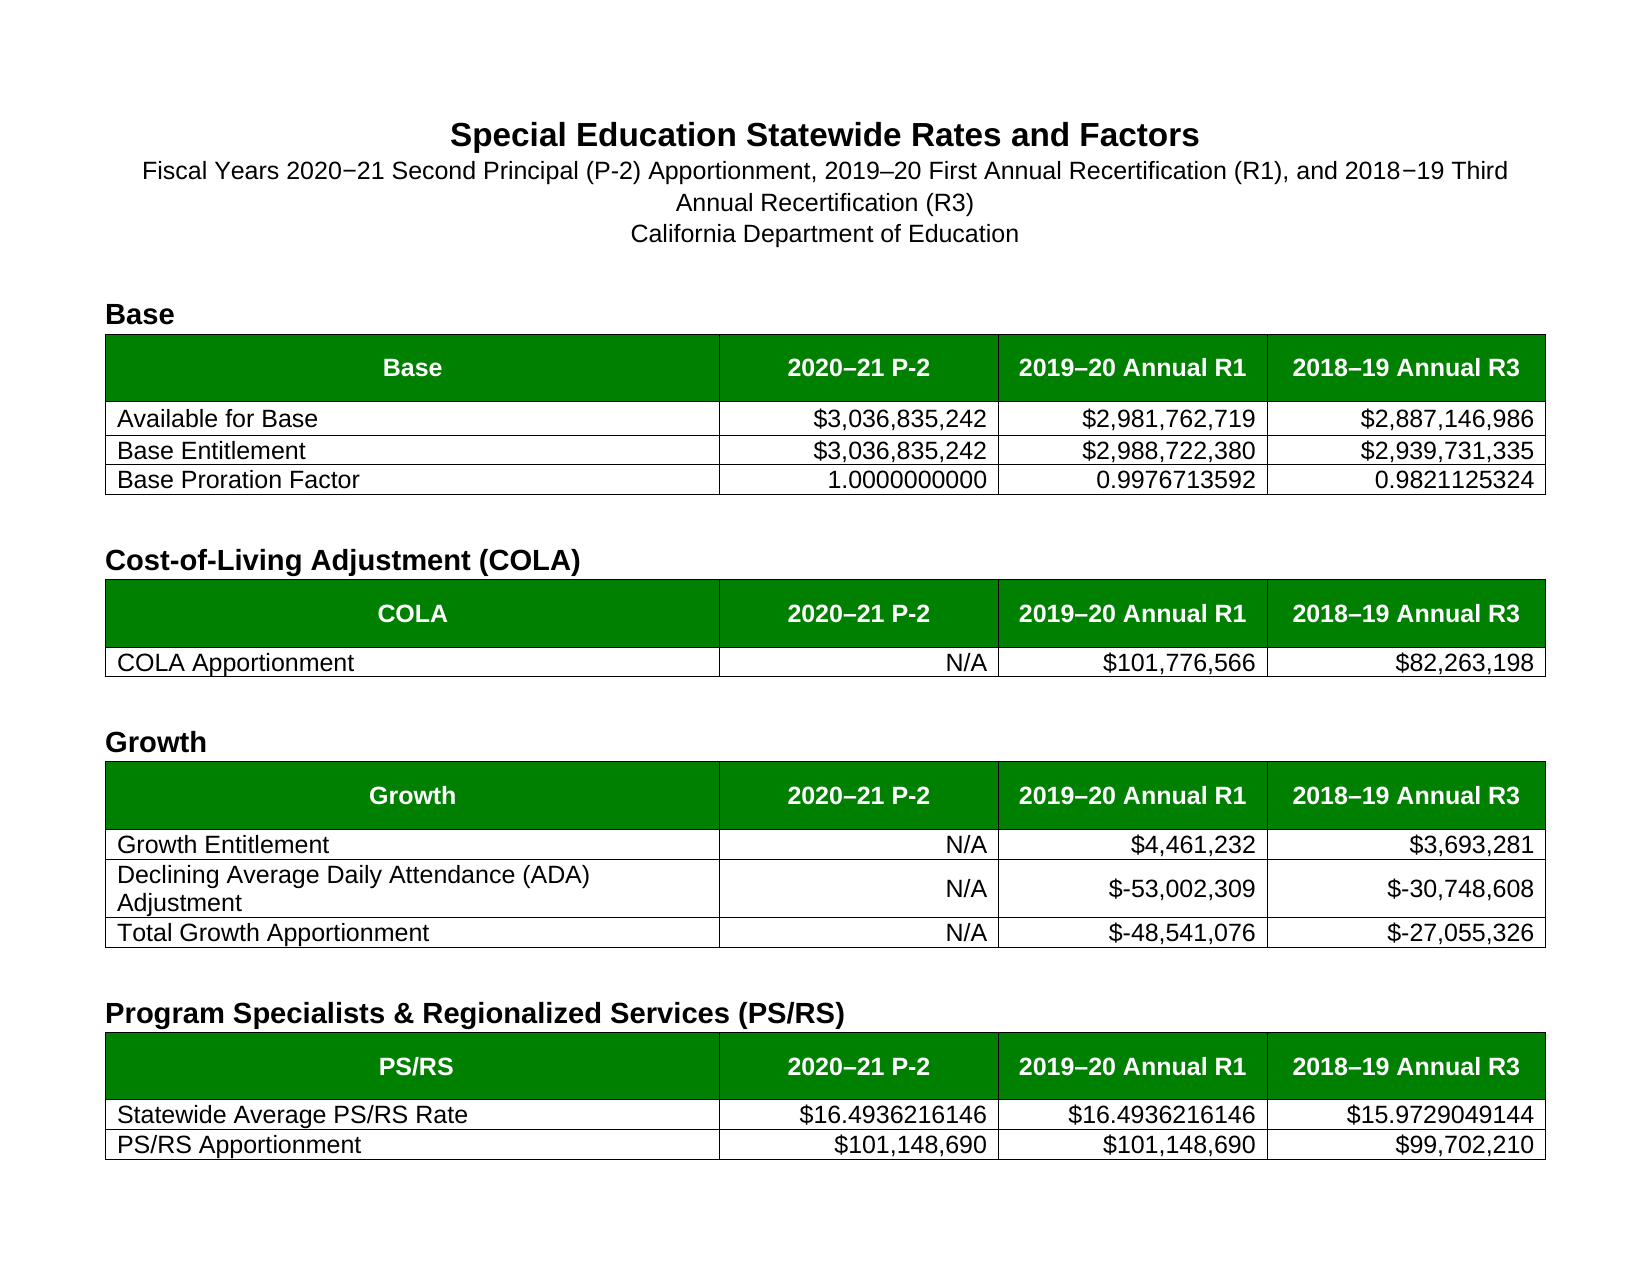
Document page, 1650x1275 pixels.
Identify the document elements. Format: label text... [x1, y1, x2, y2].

table_header 2020–21 P-2 [720, 1033, 998, 1099]
table_header 2020–21 P-2 [720, 762, 998, 829]
table_cell $-27,055,326 [1268, 918, 1545, 947]
table_cell $-48,541,076 [999, 918, 1267, 947]
table_cell $99,702,210 [1268, 1130, 1545, 1159]
text Fiscal Years 2020−21 Second Principal (P-2) Apportionment, 2019–20 First Annual Recertification (R1), and 2018−19 Third Annual Recertification (R3) California Department of Education [105, 156, 1545, 278]
subtitle Cost-of-Living Adjustment (COLA) [105, 543, 1545, 576]
table_cell $101,776,566 [999, 648, 1267, 676]
table_cell N/A [720, 860, 998, 917]
table_cell $101,148,690 [720, 1130, 998, 1159]
table_cell $15.9729049144 [1268, 1100, 1545, 1129]
table_cell $16.4936216146 [720, 1100, 998, 1129]
table_header COLA [106, 580, 719, 647]
table_cell $2,887,146,986 [1268, 402, 1545, 434]
table_cell COLA Apportionment [106, 648, 719, 676]
table_header Base [106, 335, 719, 401]
subtitle Base [105, 297, 1545, 331]
table_header 2018–19 Annual R3 [1268, 580, 1545, 647]
table_header 2019–20 Annual R1 [999, 335, 1267, 401]
subtitle Program Specialists & Regionalized Services (PS/RS) [105, 996, 1545, 1029]
table_cell PS/RS Apportionment [106, 1130, 719, 1159]
table_cell $3,693,281 [1268, 830, 1545, 858]
table_cell $82,263,198 [1268, 648, 1545, 676]
table_header Growth [106, 762, 719, 829]
table_cell Declining Average Daily Attendance (ADA) Adjustment [106, 860, 719, 917]
table_cell Base Entitlement [106, 436, 719, 464]
table_cell $4,461,232 [999, 830, 1267, 858]
table_header 2018–19 Annual R3 [1268, 335, 1545, 401]
table_cell $16.4936216146 [999, 1100, 1267, 1129]
table_cell N/A [720, 918, 998, 947]
table_cell Available for Base [106, 402, 719, 434]
table_header 2020–21 P-2 [720, 580, 998, 647]
table_header 2019–20 Annual R1 [999, 762, 1267, 829]
table_cell $-53,002,309 [999, 860, 1267, 917]
table_cell $2,988,722,380 [999, 436, 1267, 464]
table_cell $3,036,835,242 [720, 402, 998, 434]
table_cell 1.0000000000 [720, 465, 998, 494]
subtitle Special Education Statewide Rates and Factors [105, 115, 1545, 153]
table_header 2019–20 Annual R1 [999, 580, 1267, 647]
table_cell N/A [720, 830, 998, 858]
table_header PS/RS [106, 1033, 719, 1099]
table_cell 0.9821125324 [1268, 465, 1545, 494]
table_header 2018–19 Annual R3 [1268, 1033, 1545, 1099]
table_header 2019–20 Annual R1 [999, 1033, 1267, 1099]
table_cell $2,981,762,719 [999, 402, 1267, 434]
table_cell $2,939,731,335 [1268, 436, 1545, 464]
table_header 2020–21 P-2 [720, 335, 998, 401]
table_cell Statewide Average PS/RS Rate [106, 1100, 719, 1129]
subtitle Growth [105, 725, 1545, 759]
table_cell $-30,748,608 [1268, 860, 1545, 917]
table_cell 0.9976713592 [999, 465, 1267, 494]
table_cell $101,148,690 [999, 1130, 1267, 1159]
table_header 2018–19 Annual R3 [1268, 762, 1545, 829]
table_cell Base Proration Factor [106, 465, 719, 494]
table_cell Total Growth Apportionment [106, 918, 719, 947]
table_cell $3,036,835,242 [720, 436, 998, 464]
table_cell Growth Entitlement [106, 830, 719, 858]
table_cell N/A [720, 648, 998, 676]
